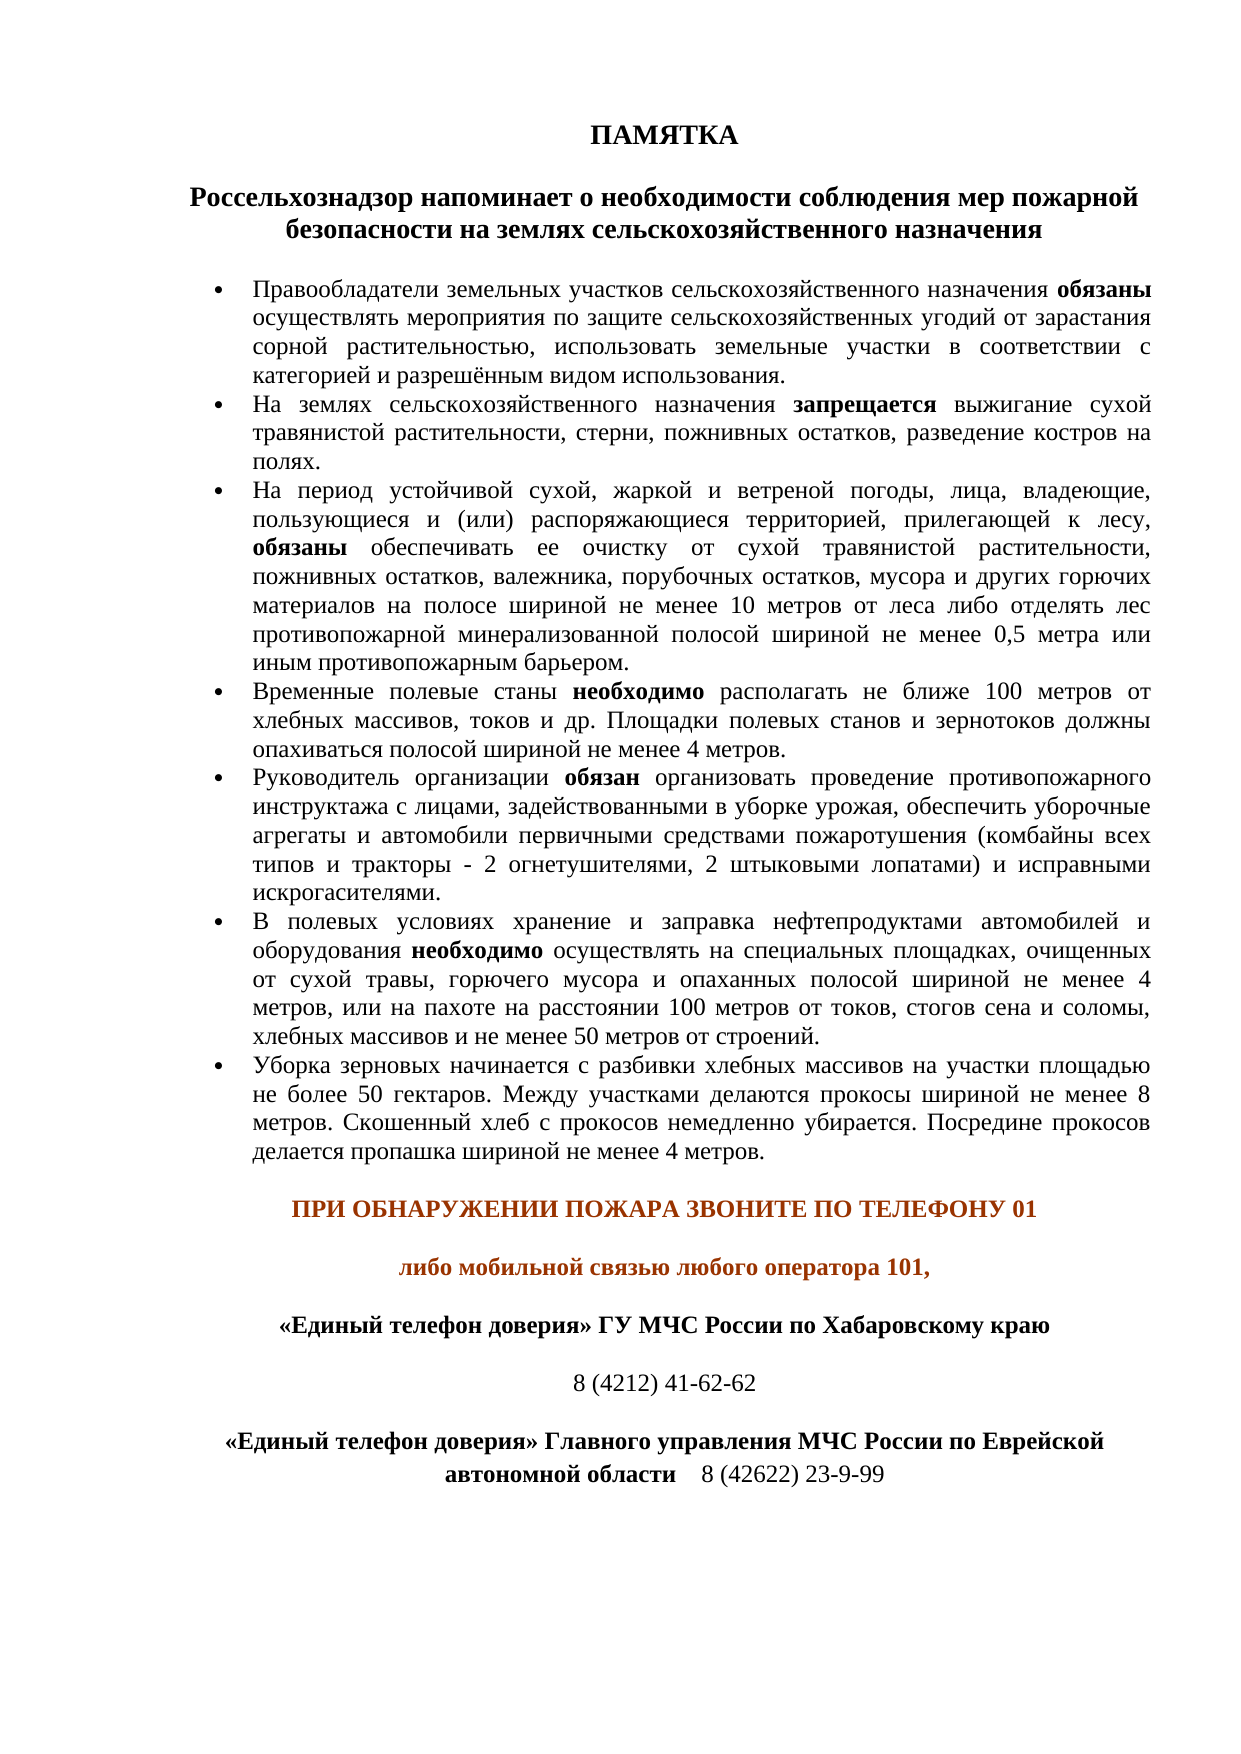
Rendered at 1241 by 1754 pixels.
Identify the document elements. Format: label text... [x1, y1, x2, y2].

text ПРИ ОБНАРУЖЕНИИ ПОЖАРА ЗВОНИТЕ ПО ТЕЛЕФОНУ 01 [177, 1194, 1152, 1223]
list В полевых условиях хранение и заправка нефтепродуктами автомобилей и оборудования необходимо осуществлять на специальных площадках, очищенных от сухой травы, горючего мусора и опаханных полосой шириной не менее 4 метров, или на пахоте на расстоянии 100 метров от токов, стогов сена и соломы, хлебных массивов и не менее 50 метров от строений. [215, 906, 1152, 1050]
text либо мобильной связью любого оператора 101, [177, 1252, 1152, 1281]
text «Единый телефон доверия» ГУ МЧС России по Хабаровскому краю [177, 1310, 1152, 1339]
text 8 (4212) 41-62-62 [177, 1368, 1152, 1397]
text «Единый телефон доверия» Главного управления МЧС России по Еврейской автономной области 8 (42622) 23-9-99 [177, 1426, 1152, 1487]
list Временные полевые станы необходимо располагать не ближе 100 метров от хлебных массивов, токов и др. Площадки полевых станов и зернотоков должны опахиваться полосой шириной не менее 4 метров. [215, 676, 1152, 762]
list На период устойчивой сухой, жаркой и ветреной погоды, лица, владеющие, пользующиеся и (или) распоряжающиеся территорией, прилегающей к лесу, обязаны обеспечивать ее очистку от сухой травянистой растительности, пожнивных остатков, валежника, порубочных остатков, мусора и других горючих материалов на полосе шириной не менее 10 метров от леса либо отделять лес противопожарной минерализованной полосой шириной не менее 0,5 метра или иным противопожарным барьером. [215, 475, 1152, 676]
list Руководитель организации обязан организовать проведение противопожарного инструктажа с лицами, задействованными в уборке урожая, обеспечить уборочные агрегаты и автомобили первичными средствами пожаротушения (комбайны всех типов и тракторы - 2 огнетушителями, 2 штыковыми лопатами) и исправными искрогасителями. [215, 762, 1152, 906]
text Россельхознадзор напоминает о необходимости соблюдения мер пожарной безопасности на землях сельскохозяйственного назначения [177, 180, 1152, 244]
list Уборка зерновых начинается с разбивки хлебных массивов на участки площадью не более 50 гектаров. Между участками делаются прокосы шириной не менее 8 метров. Скошенный хлеб с прокосов немедленно убирается. Посредине прокосов делается пропашка шириной не менее 4 метров. [215, 1050, 1152, 1165]
list Правообладатели земельных участков сельскохозяйственного назначения обязаны осуществлять мероприятия по защите сельскохозяйственных угодий от зарастания сорной растительностью, использовать земельные участки в соответствии с категорией и разрешённым видом использования. [215, 274, 1152, 389]
list На землях сельскохозяйственного назначения запрещается выжигание сухой травянистой растительности, стерни, пожнивных остатков, разведение костров на полях. [215, 389, 1152, 475]
text ПАМЯТКА [177, 118, 1152, 151]
